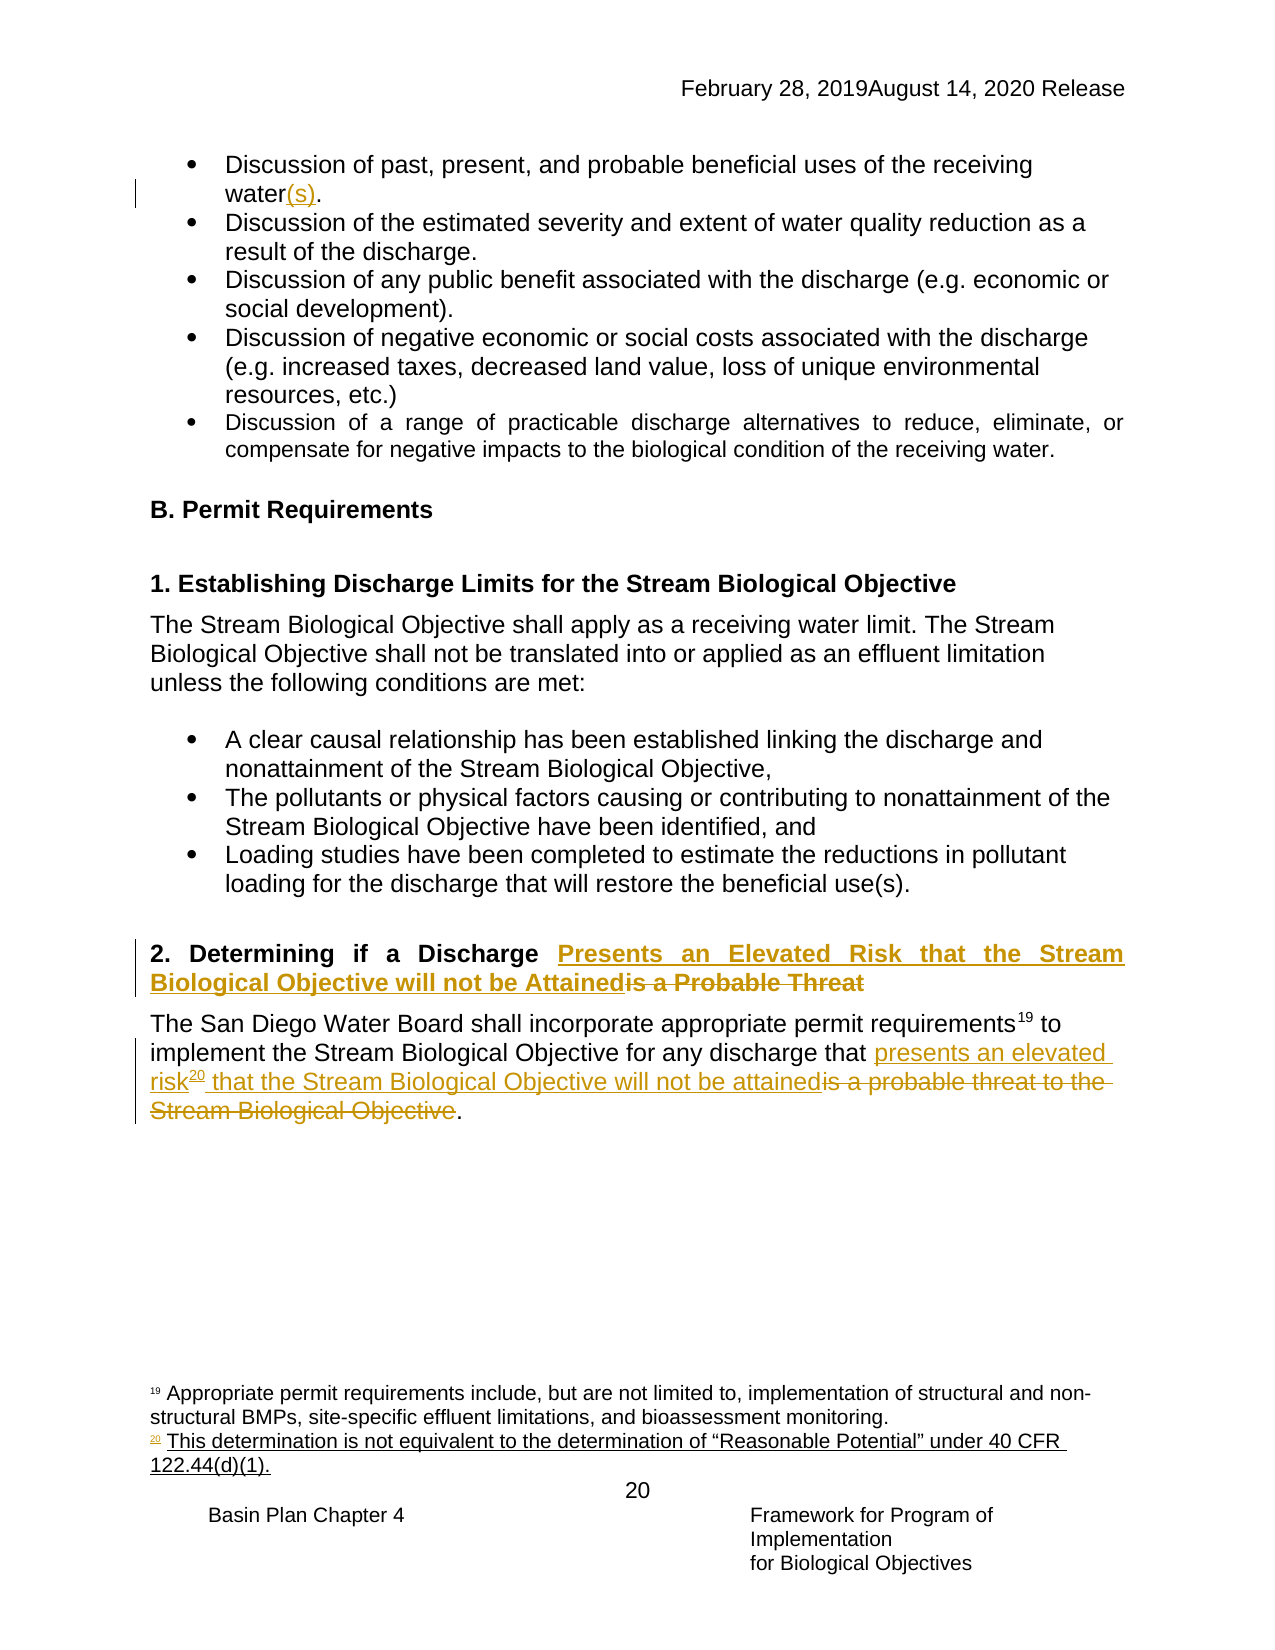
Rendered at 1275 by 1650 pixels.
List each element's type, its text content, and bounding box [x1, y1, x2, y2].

list Discussion of a range of practicable discharge alternatives to reduce, eliminate, or compensate for negative impacts to the biological condition of the receiving water. [187, 409, 1125, 462]
subtitle B. Permit Requirements [150, 495, 1125, 523]
subtitle 2. Determining if a Discharge [150, 939, 1125, 997]
text The San Diego Water Board shall incorporate appropriate permit requirements to implement the Stream Biological Objective for any discharge that . [150, 1009, 1125, 1124]
text The Stream Biological Objective shall apply as a receiving water limit. The Stream Biological Objective shall not be translated into or applied as an effluent limitation unless the following conditions are met: [150, 610, 1125, 697]
list A clear causal relationship has been established linking the discharge and nonattainment of the Stream Biological Objective, [187, 725, 1125, 783]
list Loading studies have been completed to estimate the reductions in pollutant loading for the discharge that will restore the beneficial use(s). [187, 841, 1125, 898]
list Discussion of the estimated severity and extent of water quality reduction as a result of the discharge. [187, 208, 1125, 265]
list The pollutants or physical factors causing or contributing to nonattainment of the Stream Biological Objective have been identified, and [187, 783, 1125, 841]
subtitle 1. Establishing Discharge Limits for the Stream Biological Objective [150, 569, 1125, 598]
list Discussion of negative economic or social costs associated with the discharge (e.g. increased taxes, decreased land value, loss of unique environmental resources, etc.) [187, 323, 1125, 409]
list Discussion of past, present, and probable beneficial uses of the receiving water. [187, 150, 1125, 208]
list Discussion of any public benefit associated with the discharge (e.g. economic or social development). [187, 265, 1125, 323]
